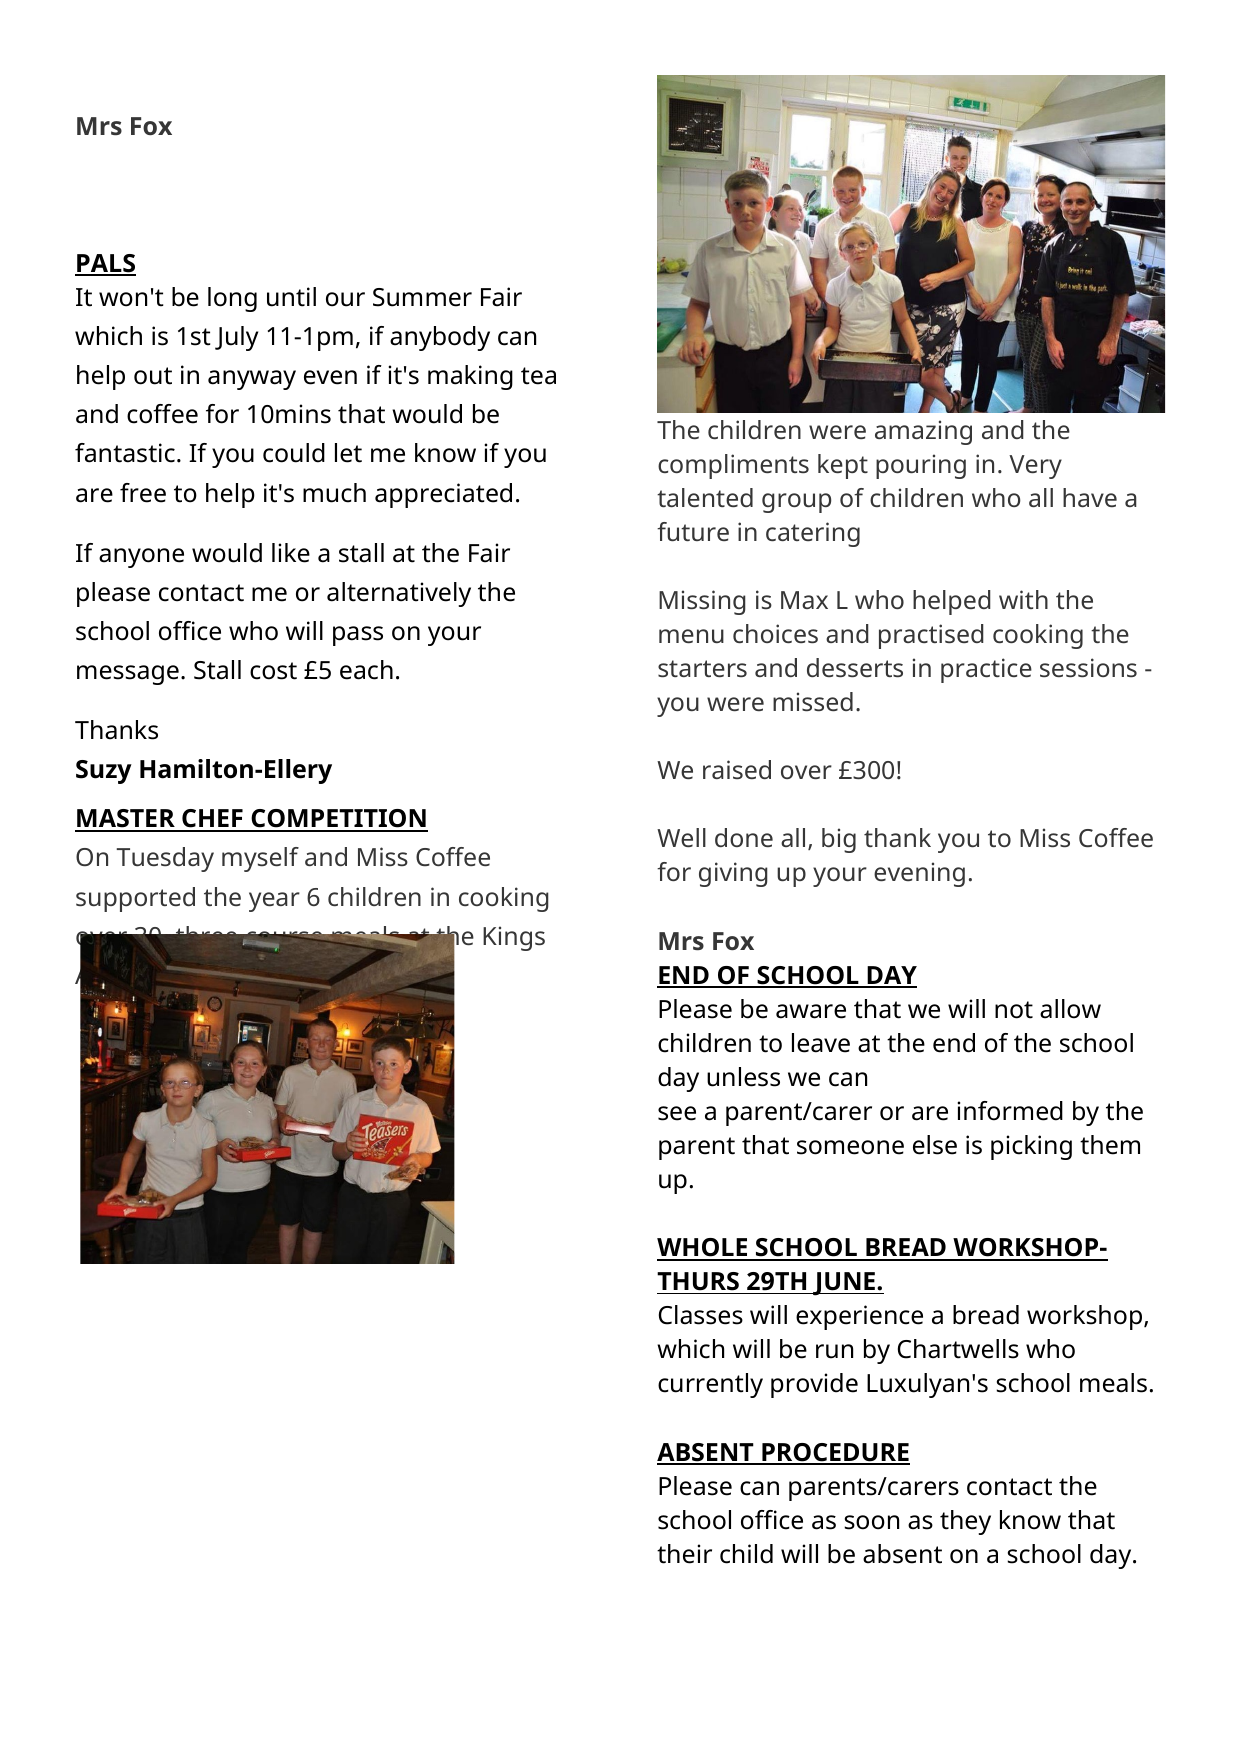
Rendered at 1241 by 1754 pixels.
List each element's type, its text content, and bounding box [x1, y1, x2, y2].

text Suzy Hamilton-Ellery [75, 752, 583, 786]
text If anyone would like a stall at the Fair please contact me or alternatively the school office who will pass on your message. Stall cost £5 each. [75, 535, 583, 687]
text END OF SCHOOL DAY [657, 957, 1165, 991]
text Please be aware that we will not allow children to leave at the end of the school day unless we can [657, 991, 1165, 1093]
text Thanks [75, 713, 583, 747]
text The children were amazing and the compliments kept pouring in. Very talented group of children who all have a future in catering Missing is Max L who helped with the menu choices and practised cooking the starters and desserts in practice sessions - you were missed. We raised over £300! Well done all, big thank you to Miss Coffee for giving up your evening. Mrs Fox [657, 413, 1165, 957]
text WHOLE SCHOOL BREAD WORKSHOP- THURS 29TH JUNE. [657, 1230, 1165, 1298]
text Classes will experience a bread workshop, which will be run by Chartwells who currently provide Luxulyan's school meals. [657, 1298, 1165, 1400]
text ABSENT PROCEDURE [657, 1434, 1165, 1468]
text MASTER CHEF COMPETITION [75, 801, 583, 835]
picture [80, 934, 455, 1264]
text On Tuesday myself and Miss Coffee supported the year 6 children in cooking over 30, three course meals at the Kings Arms. [75, 840, 583, 1024]
text Please can parents/carers contact the school office as soon as they know that their child will be absent on a school day. [657, 1468, 1165, 1570]
text It won't be long until our Summer Fair which is 1st July 11-1pm, if anybody can help out in anyway even if it's making tea and coffee for 10mins that would be fantastic. If you could let me know if you are free to help it's much appreciated. [75, 279, 583, 509]
picture [657, 75, 1166, 413]
text PALS [75, 245, 583, 279]
text see a parent/carer or are informed by the parent that someone else is picking them up. [657, 1093, 1165, 1196]
